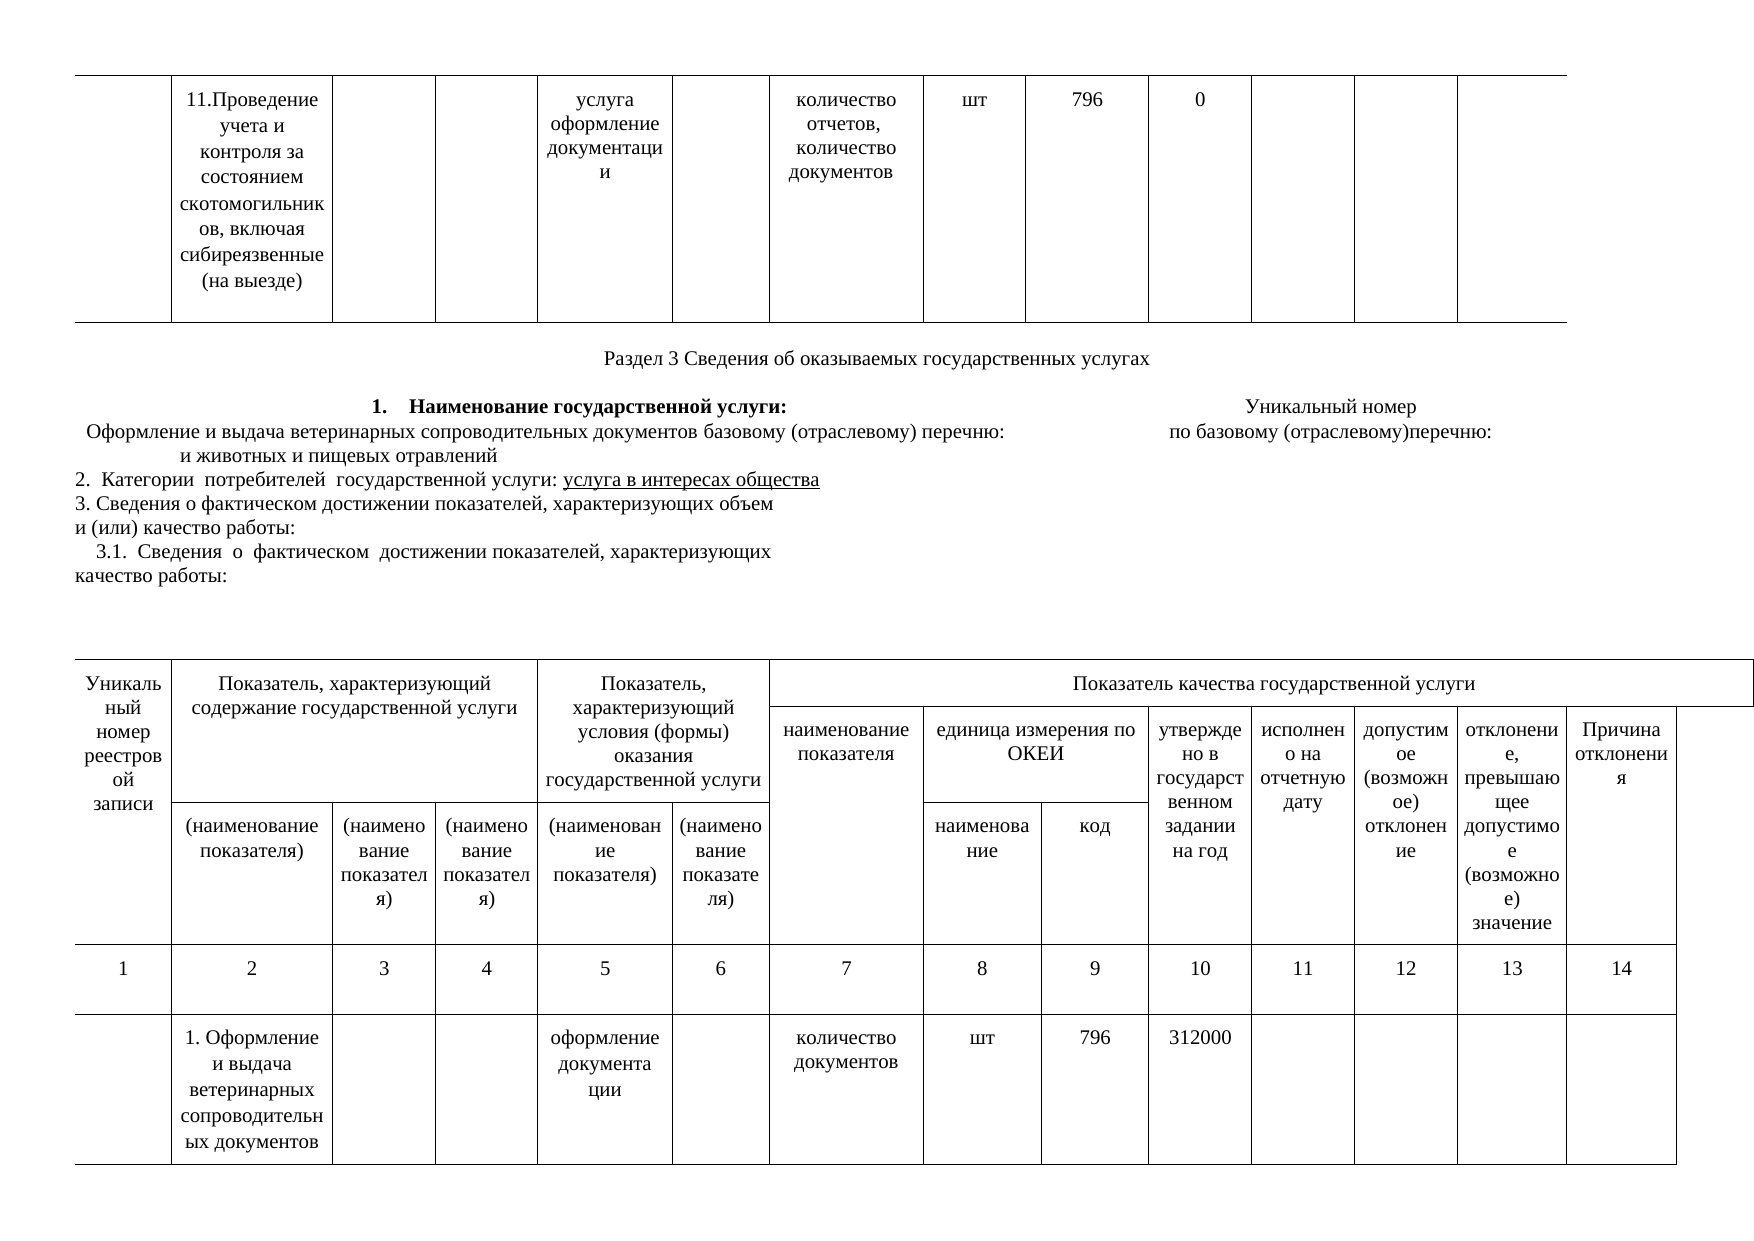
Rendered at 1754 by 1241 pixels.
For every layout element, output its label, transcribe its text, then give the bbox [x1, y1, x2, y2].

table_cell 9 [1042, 945, 1148, 1013]
table_cell 6 [673, 945, 769, 1013]
table_cell [673, 76, 769, 322]
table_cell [172, 1015, 332, 1163]
table_cell 3 [333, 945, 435, 1013]
table_cell 5 [538, 945, 672, 1013]
table_cell (наименование показателя) [436, 803, 537, 944]
table_cell [1458, 76, 1567, 322]
table_cell 796 [1026, 76, 1148, 322]
table_cell [1252, 76, 1354, 322]
table_cell шт [924, 1015, 1041, 1163]
table_cell (наименование показателя) [538, 803, 672, 944]
table_cell (наименование показателя) [172, 803, 332, 944]
table_cell наименование показателя [770, 707, 923, 944]
table_cell [436, 76, 537, 322]
table_cell 8 [924, 945, 1041, 1013]
table_cell 0 [1149, 76, 1251, 322]
table_cell [1458, 1015, 1566, 1163]
table_cell 1 [75, 945, 171, 1013]
table_cell [1567, 1015, 1676, 1163]
table_cell наименование [924, 803, 1041, 944]
table_cell (наименование показателя) [333, 803, 435, 944]
table_cell (наименование показателя) [673, 803, 769, 944]
table_cell 312000 [1149, 1015, 1251, 1163]
table_cell 4 [436, 945, 537, 1013]
table_cell количество отчетов, количество документов [770, 76, 923, 322]
table_cell [333, 1015, 435, 1163]
table_cell 12 [1355, 945, 1457, 1013]
table_cell 796 [1042, 1015, 1148, 1163]
table_cell 13 [1458, 945, 1566, 1013]
table_cell [1355, 76, 1457, 322]
text и (или) качество работы: [75, 515, 1679, 539]
table_header Наименование государственной услуги: Оформление и выдача ветеринарных сопроводительных документов базовому (отраслевому) перечню: и животных и пищевых отравлений [75, 395, 1046, 467]
table_cell [75, 1015, 171, 1163]
table_header Показатель качества государственной услуги [770, 660, 1753, 706]
table_cell отклонение, превышающее допустимое (возможное) значение [1458, 707, 1566, 944]
table_cell код [1042, 803, 1148, 944]
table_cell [538, 1015, 672, 1163]
table_cell [673, 1015, 769, 1163]
table_cell 14 [1567, 945, 1676, 1013]
table_cell Причина отклонения [1567, 707, 1676, 944]
table_cell 11 [1252, 945, 1354, 1013]
table_cell [75, 76, 171, 322]
table_cell 11.Проведение учета и контроля за состоянием скотомогильников, включая сибиреязвенные (на выезде) [172, 76, 332, 322]
table_cell [1355, 1015, 1457, 1163]
table_cell допустимое (возможное) отклонение [1355, 707, 1457, 944]
table_cell единица измерения по ОКЕИ [924, 707, 1148, 802]
table_cell шт [924, 76, 1025, 322]
table_header Показатель, характеризующий содержание государственной услуги [172, 660, 537, 802]
text 3.1. Сведения о фактическом достижении показателей, характеризующих [75, 539, 1679, 563]
text Раздел 3 Сведения об оказываемых государственных услугах [75, 346, 1679, 370]
table_header Уникальный номер реестровой записи [75, 660, 171, 944]
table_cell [770, 1015, 923, 1163]
table_cell [436, 1015, 537, 1163]
table_cell 2 [172, 945, 332, 1013]
table_cell [1252, 1015, 1354, 1163]
table_cell исполнено на отчетную дату [1252, 707, 1354, 944]
text качество работы: [75, 563, 1679, 587]
table_cell 10 [1149, 945, 1251, 1013]
table_cell услуга оформление документации [538, 76, 672, 322]
table_cell 7 [770, 945, 923, 1013]
text 3. Сведения о фактическом достижении показателей, характеризующих объем [75, 491, 1679, 515]
table_header Уникальный номер по базовому (отраслевому)перечню: [1046, 395, 1615, 467]
table_cell [333, 76, 435, 322]
table_header Показатель, характеризующий условия (формы) оказания государственной услуги [538, 660, 769, 802]
text 2. Категории потребителей государственной услуги: услуга в интересах общества [75, 467, 1679, 491]
table_cell утверждено в государственном задании на год [1149, 707, 1251, 944]
